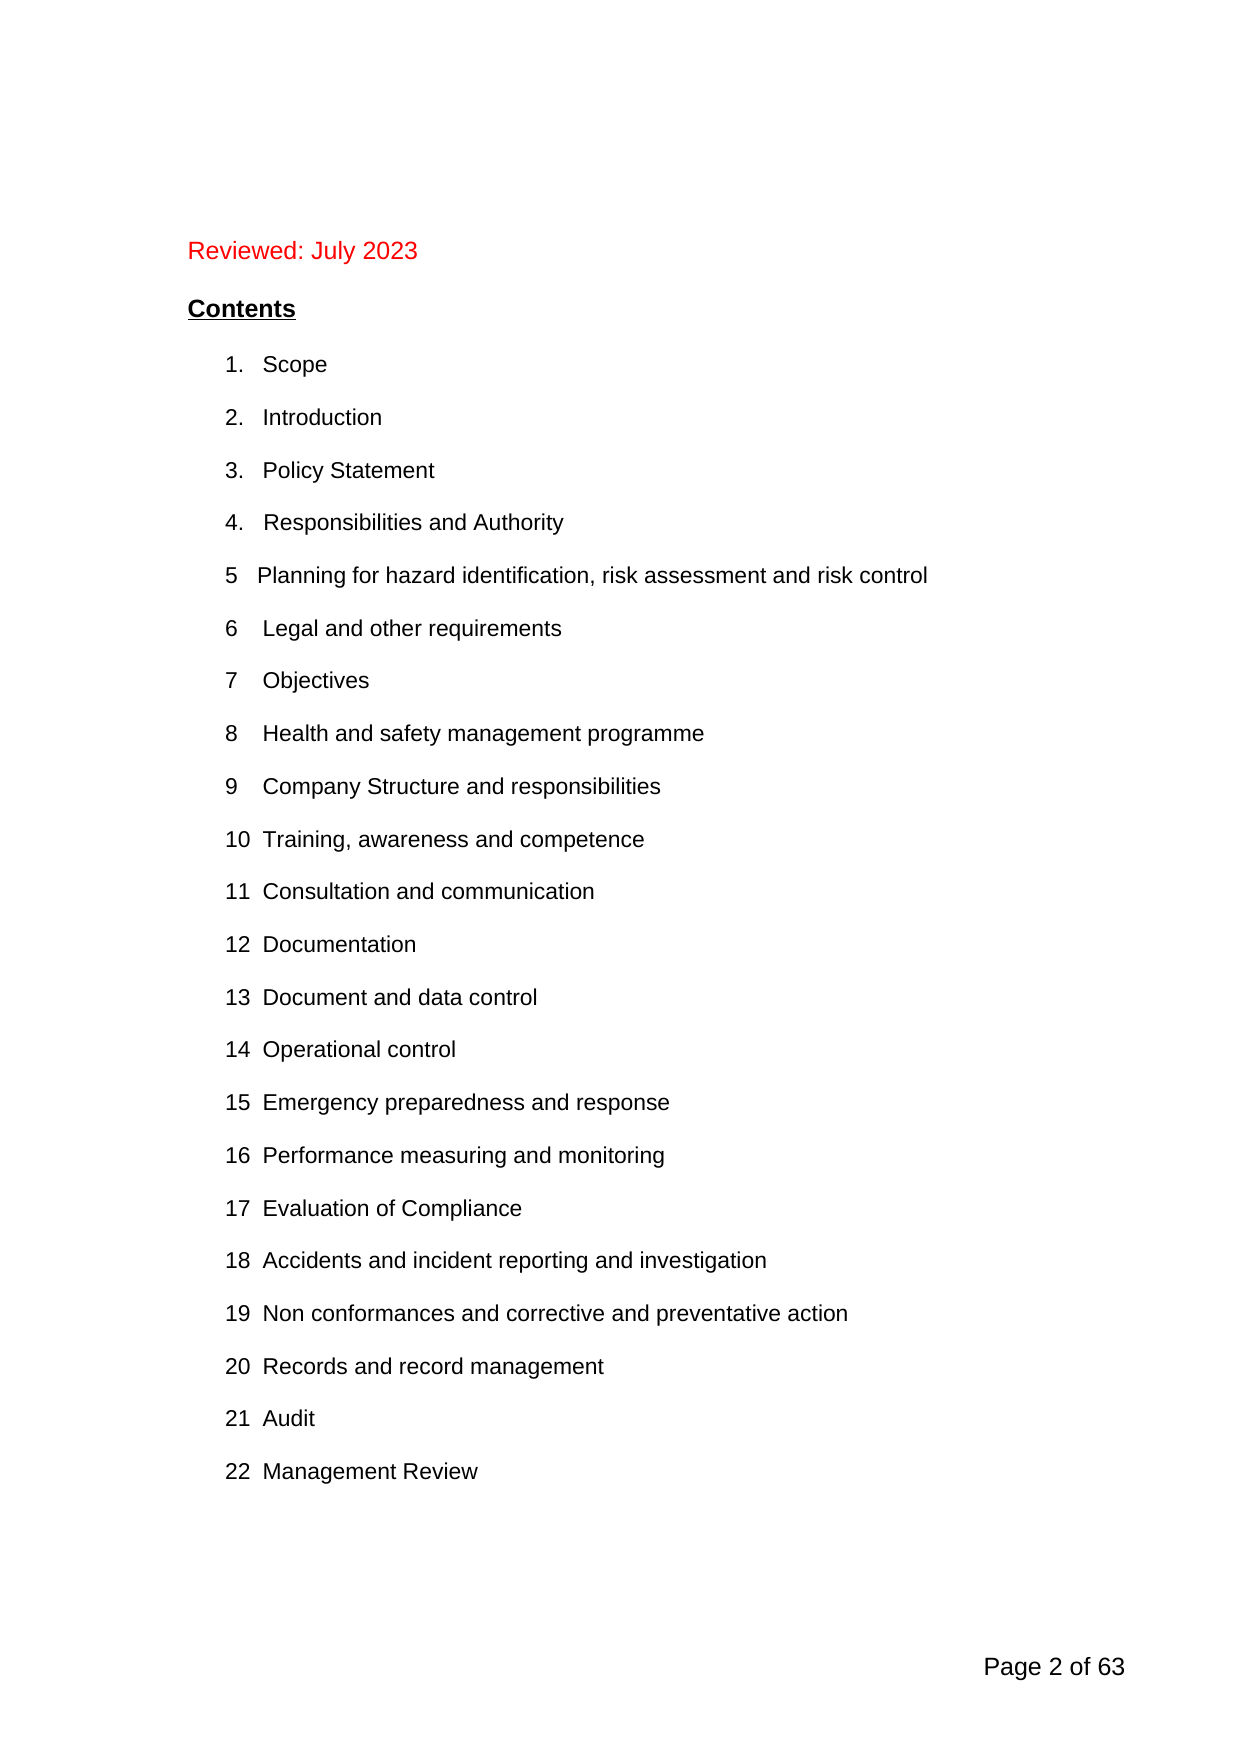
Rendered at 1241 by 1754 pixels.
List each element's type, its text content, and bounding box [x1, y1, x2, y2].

text 4. Responsibilities and Authority [225, 509, 1125, 536]
text 13 Document and data control [225, 984, 1125, 1010]
text 5 Planning for hazard identification, risk assessment and risk control [225, 562, 1125, 588]
text 20 Records and record management [225, 1353, 1125, 1379]
text 22 Management Review [225, 1458, 1125, 1484]
text 15 Emergency preparedness and response [225, 1089, 1125, 1116]
text Reviewed: July 2023 [187, 236, 1125, 265]
text 16 Performance measuring and monitoring [225, 1142, 1125, 1168]
text 10 Training, awareness and competence [225, 826, 1125, 852]
text 7 Objectives [225, 667, 1125, 694]
text 19 Non conformances and corrective and preventative action [225, 1300, 1125, 1326]
text 9 Company Structure and responsibilities [225, 773, 1125, 799]
text 18 Accidents and incident reporting and investigation [225, 1247, 1125, 1274]
list Policy Statement [225, 457, 1125, 483]
text 11 Consultation and communication [225, 878, 1125, 905]
text 17 Evaluation of Compliance [225, 1194, 1125, 1221]
text 6 Legal and other requirements [225, 615, 1125, 641]
list Scope [225, 351, 1125, 378]
text 14 Operational control [225, 1036, 1125, 1063]
text 8 Health and safety management programme [225, 720, 1125, 747]
text 21 Audit [225, 1405, 1125, 1432]
text 12 Documentation [225, 931, 1125, 957]
text Contents [187, 294, 1125, 322]
list Introduction [225, 404, 1125, 430]
